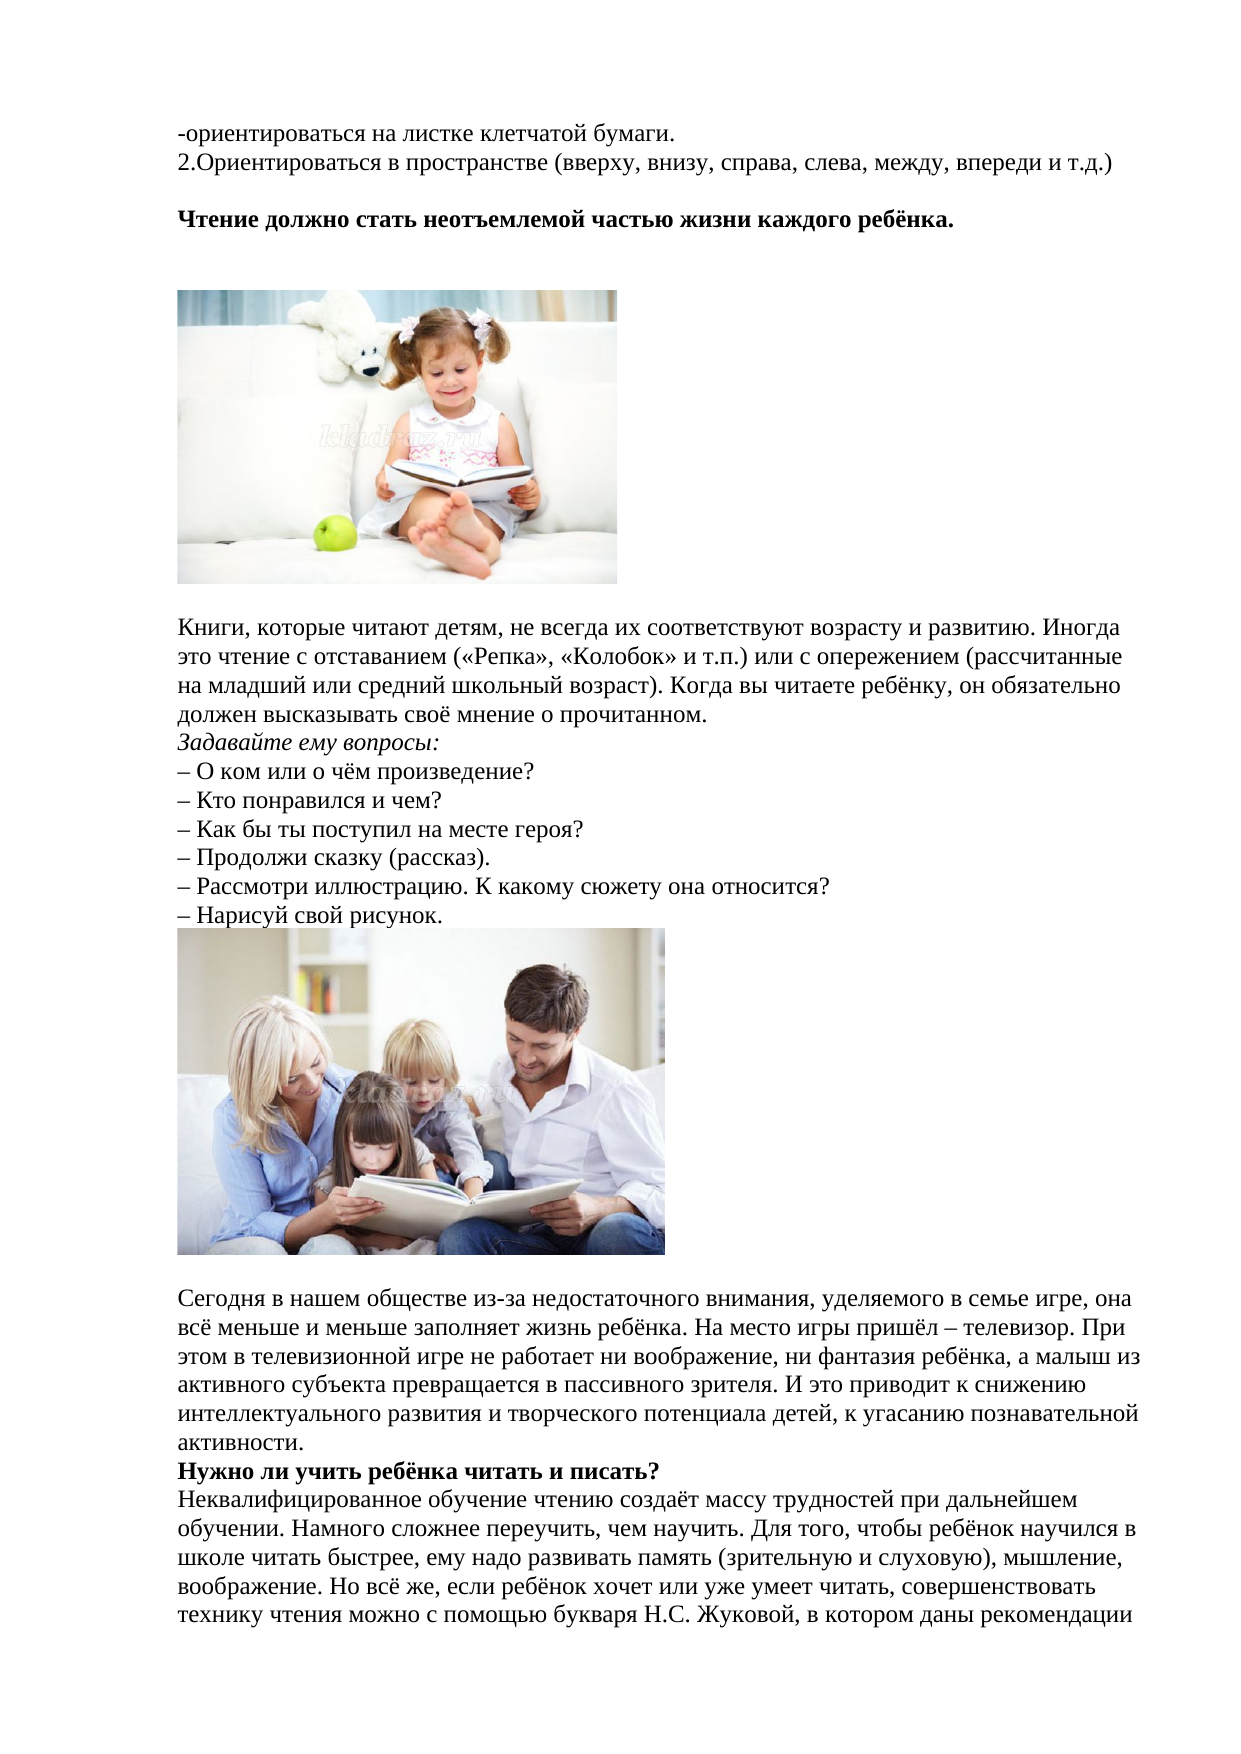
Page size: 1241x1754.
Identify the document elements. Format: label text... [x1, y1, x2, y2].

text Книги, которые читают детям, не всегда их соответствуют возрасту и развитию. Иногда это чтение с отставанием («Репка», «Колобок» и т.п.) или с опережением (рассчитанные на младший или средний школьный возраст). Когда вы читаете ребёнку, он обязательно должен высказывать своё мнение о прочитанном. Задавайте ему вопросы: – О ком или о чём произведение? – Кто понравился и чем? – Как бы ты поступил на месте героя? – Продолжи сказку (рассказ). – Рассмотри иллюстрацию. К какому сюжету она относится? – Нарисуй свой рисунок. [177, 584, 1152, 929]
picture [177, 290, 618, 584]
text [177, 118, 1152, 233]
picture [177, 928, 665, 1255]
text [177, 1254, 1152, 1628]
